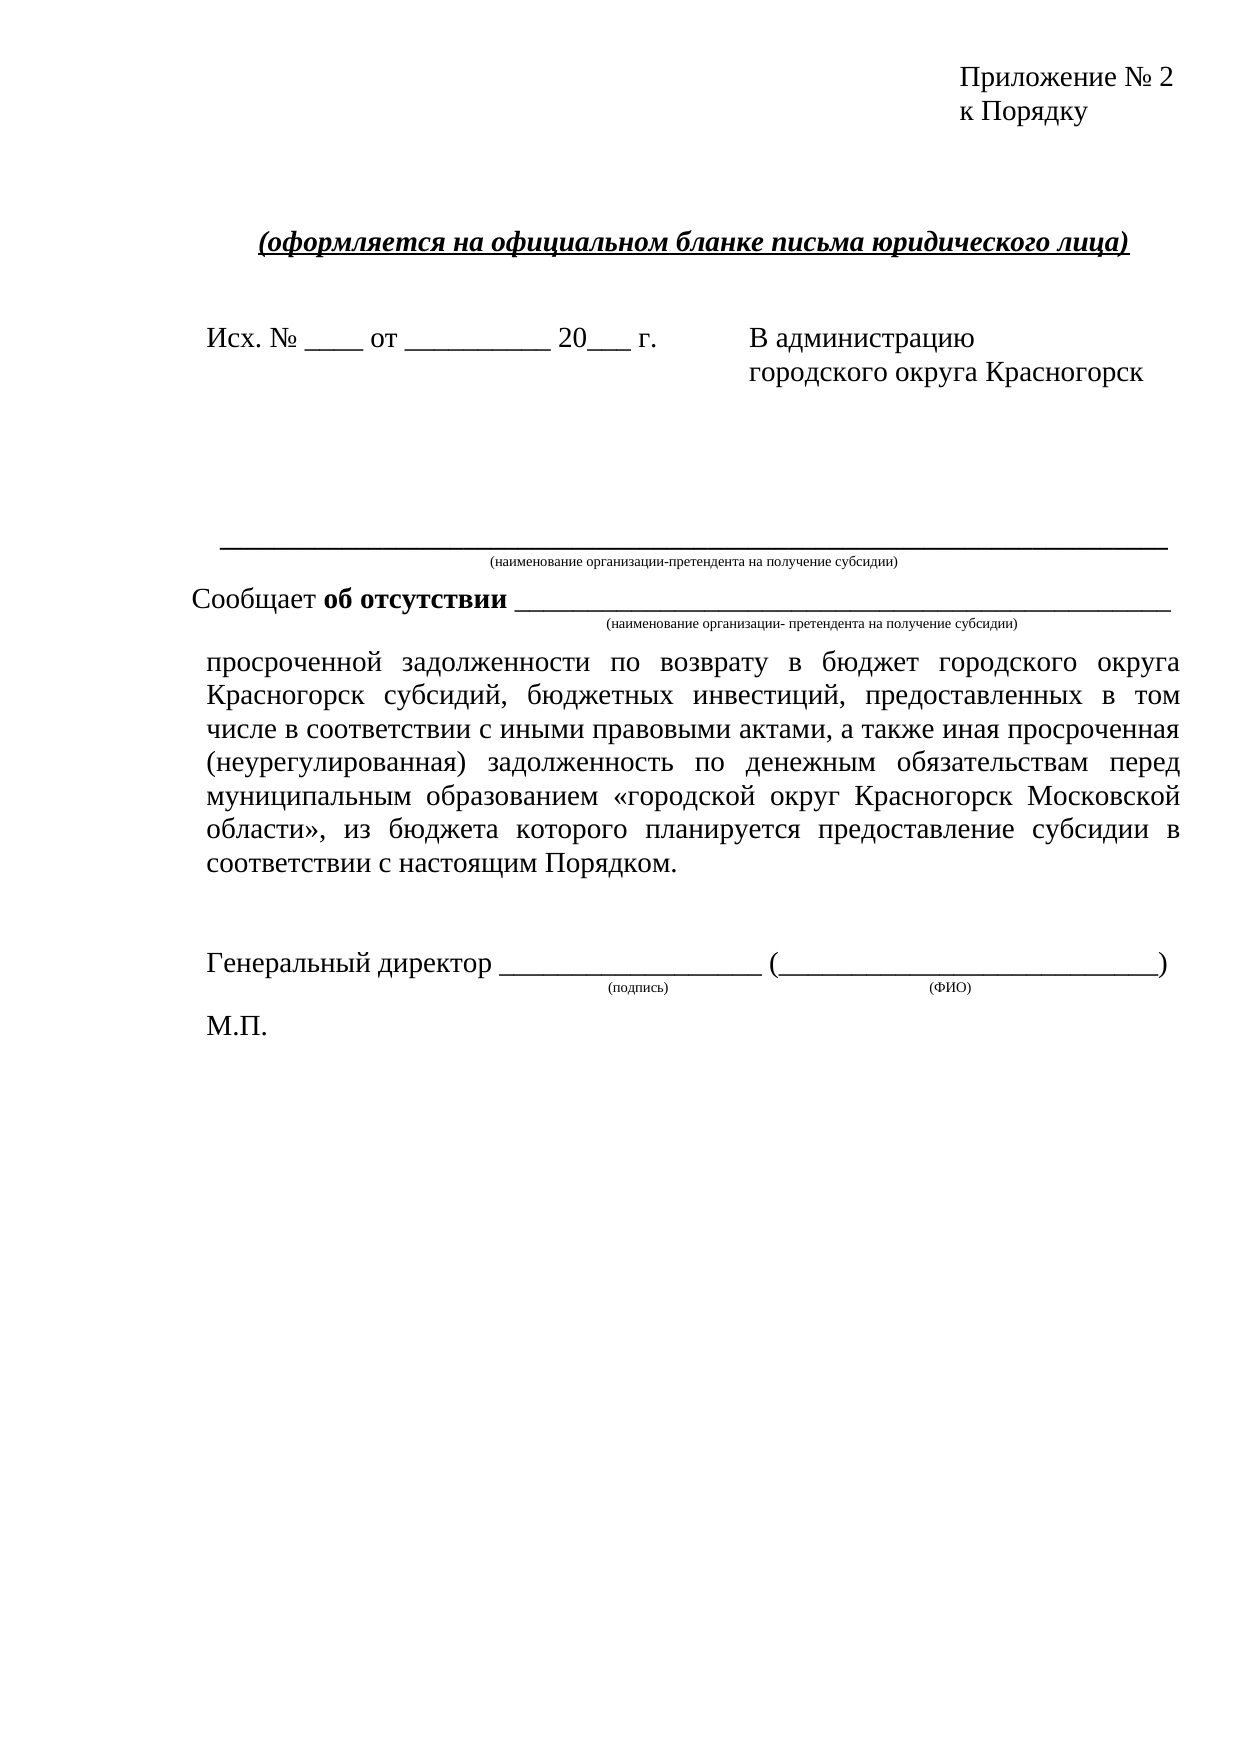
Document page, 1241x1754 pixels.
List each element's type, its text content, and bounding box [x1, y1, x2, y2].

table_header Исх. № ____ от __________ 20___ г. [195, 320, 738, 387]
text М.П. [206, 1008, 1181, 1041]
text (оформляется на официальном бланке письма юридического лица) [206, 224, 1181, 258]
text (наименование организации-претендента на получение субсидии) [206, 553, 1181, 581]
text ______________________________________________________________________ [206, 521, 1181, 553]
text Сообщает об отсутствии _____________________________________________ [191, 581, 1181, 615]
text просроченной задолженности по возврату в бюджет городского округа Красногорск субсидий, бюджетных инвестиций, предоставленных в том числе в соответствии с иными правовыми актами, а также иная просроченная (неурегулированная) задолженность по денежным обязательствам перед муниципальным образованием «городской округ Красногорск Московской области», из бюджета которого планируется предоставление субсидии в соответствии с настоящим Порядком. [206, 644, 1181, 878]
text к Порядку [959, 93, 1181, 126]
table_header В администрацию городского округа Красногорск [738, 320, 1162, 387]
text (наименование организации- претендента на получение субсидии) [442, 615, 1181, 644]
text Генеральный директор __________________ (__________________________) [206, 946, 1181, 979]
text (подпись) (ФИО) [398, 979, 1181, 1008]
text Приложение № 2 [959, 59, 1181, 93]
